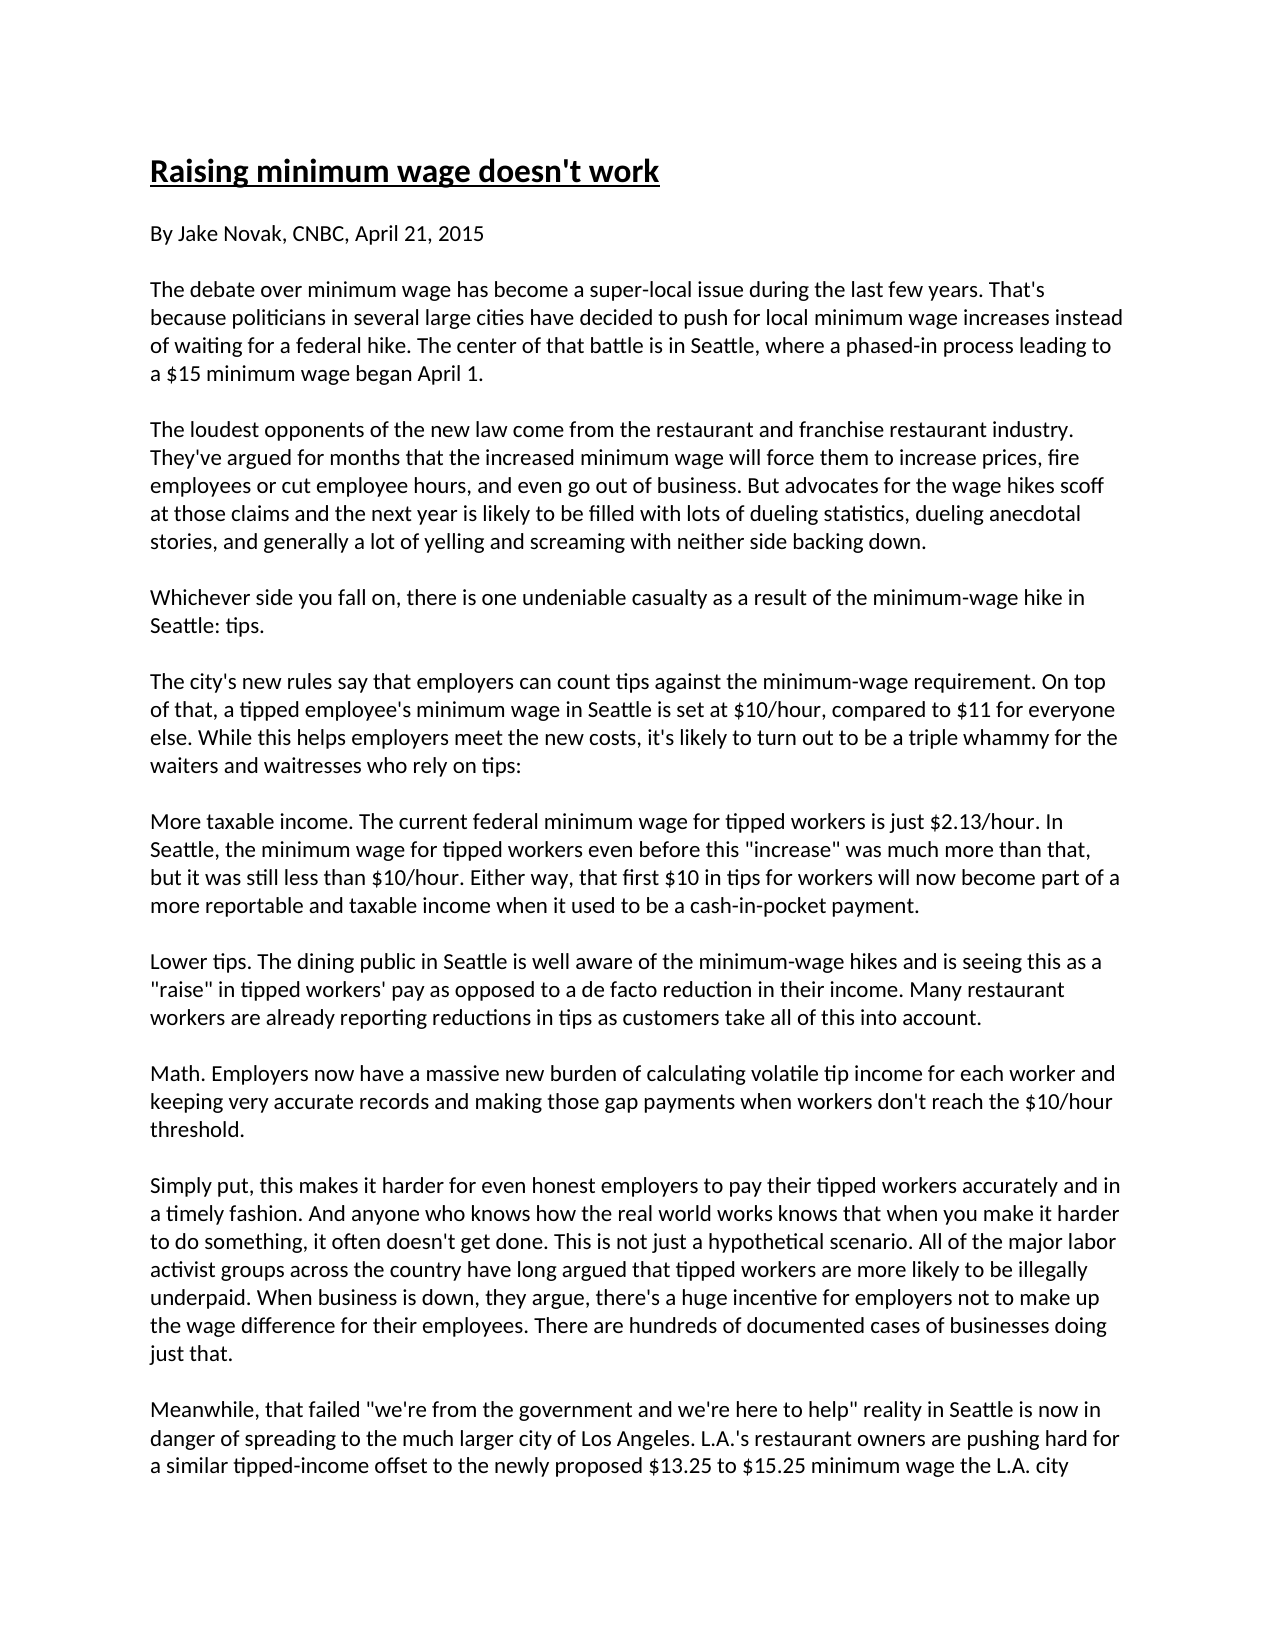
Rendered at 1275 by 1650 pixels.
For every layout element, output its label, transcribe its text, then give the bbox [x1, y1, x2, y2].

text Simply put, this makes it harder for even honest employers to pay their tipped workers accurately and in a timely fashion. And anyone who knows how the real world works knows that when you make it harder to do something, it often doesn't get done. This is not just a hypothetical scenario. All of the major labor activist groups across the country have long argued that tipped workers are more likely to be illegally underpaid. When business is down, they argue, there's a huge incentive for employers not to make up the wage difference for their employees. There are hundreds of documented cases of businesses doing just that. [150, 1171, 1125, 1368]
text By Jake Novak, CNBC, April 21, 2015 [150, 219, 1125, 247]
text Raising minimum wage doesn't work [150, 150, 1125, 191]
text The debate over minimum wage has become a super-local issue during the last few years. That's because politicians in several large cities have decided to push for local minimum wage increases instead of waiting for a federal hike. The center of that battle is in Seattle, where a phased-in process leading to a $15 minimum wage began April 1. [150, 275, 1125, 387]
text Lower tips. The dining public in Seattle is well aware of the minimum-wage hikes and is seeing this as a "raise" in tipped workers' pay as opposed to a de facto reduction in their income. Many restaurant workers are already reporting reductions in tips as customers take all of this into account. [150, 947, 1125, 1031]
text More taxable income. The current federal minimum wage for tipped workers is just $2.13/hour. In Seattle, the minimum wage for tipped workers even before this "increase" was much more than that, but it was still less than $10/hour. Either way, that first $10 in tips for workers will now become part of a more reportable and taxable income when it used to be a cash-in-pocket payment. [150, 807, 1125, 919]
text Whichever side you fall on, there is one undeniable casualty as a result of the minimum-wage hike in Seattle: tips. [150, 583, 1125, 639]
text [150, 1396, 1125, 1480]
text The loudest opponents of the new law come from the restaurant and franchise restaurant industry. They've argued for months that the increased minimum wage will force them to increase prices, fire employees or cut employee hours, and even go out of business. But advocates for the wage hikes scoff at those claims and the next year is likely to be filled with lots of dueling statistics, dueling anecdotal stories, and generally a lot of yelling and screaming with neither side backing down. [150, 415, 1125, 555]
text Math. Employers now have a massive new burden of calculating volatile tip income for each worker and keeping very accurate records and making those gap payments when workers don't reach the $10/hour threshold. [150, 1059, 1125, 1143]
text The city's new rules say that employers can count tips against the minimum-wage requirement. On top of that, a tipped employee's minimum wage in Seattle is set at $10/hour, compared to $11 for everyone else. While this helps employers meet the new costs, it's likely to turn out to be a triple whammy for the waiters and waitresses who rely on tips: [150, 667, 1125, 779]
